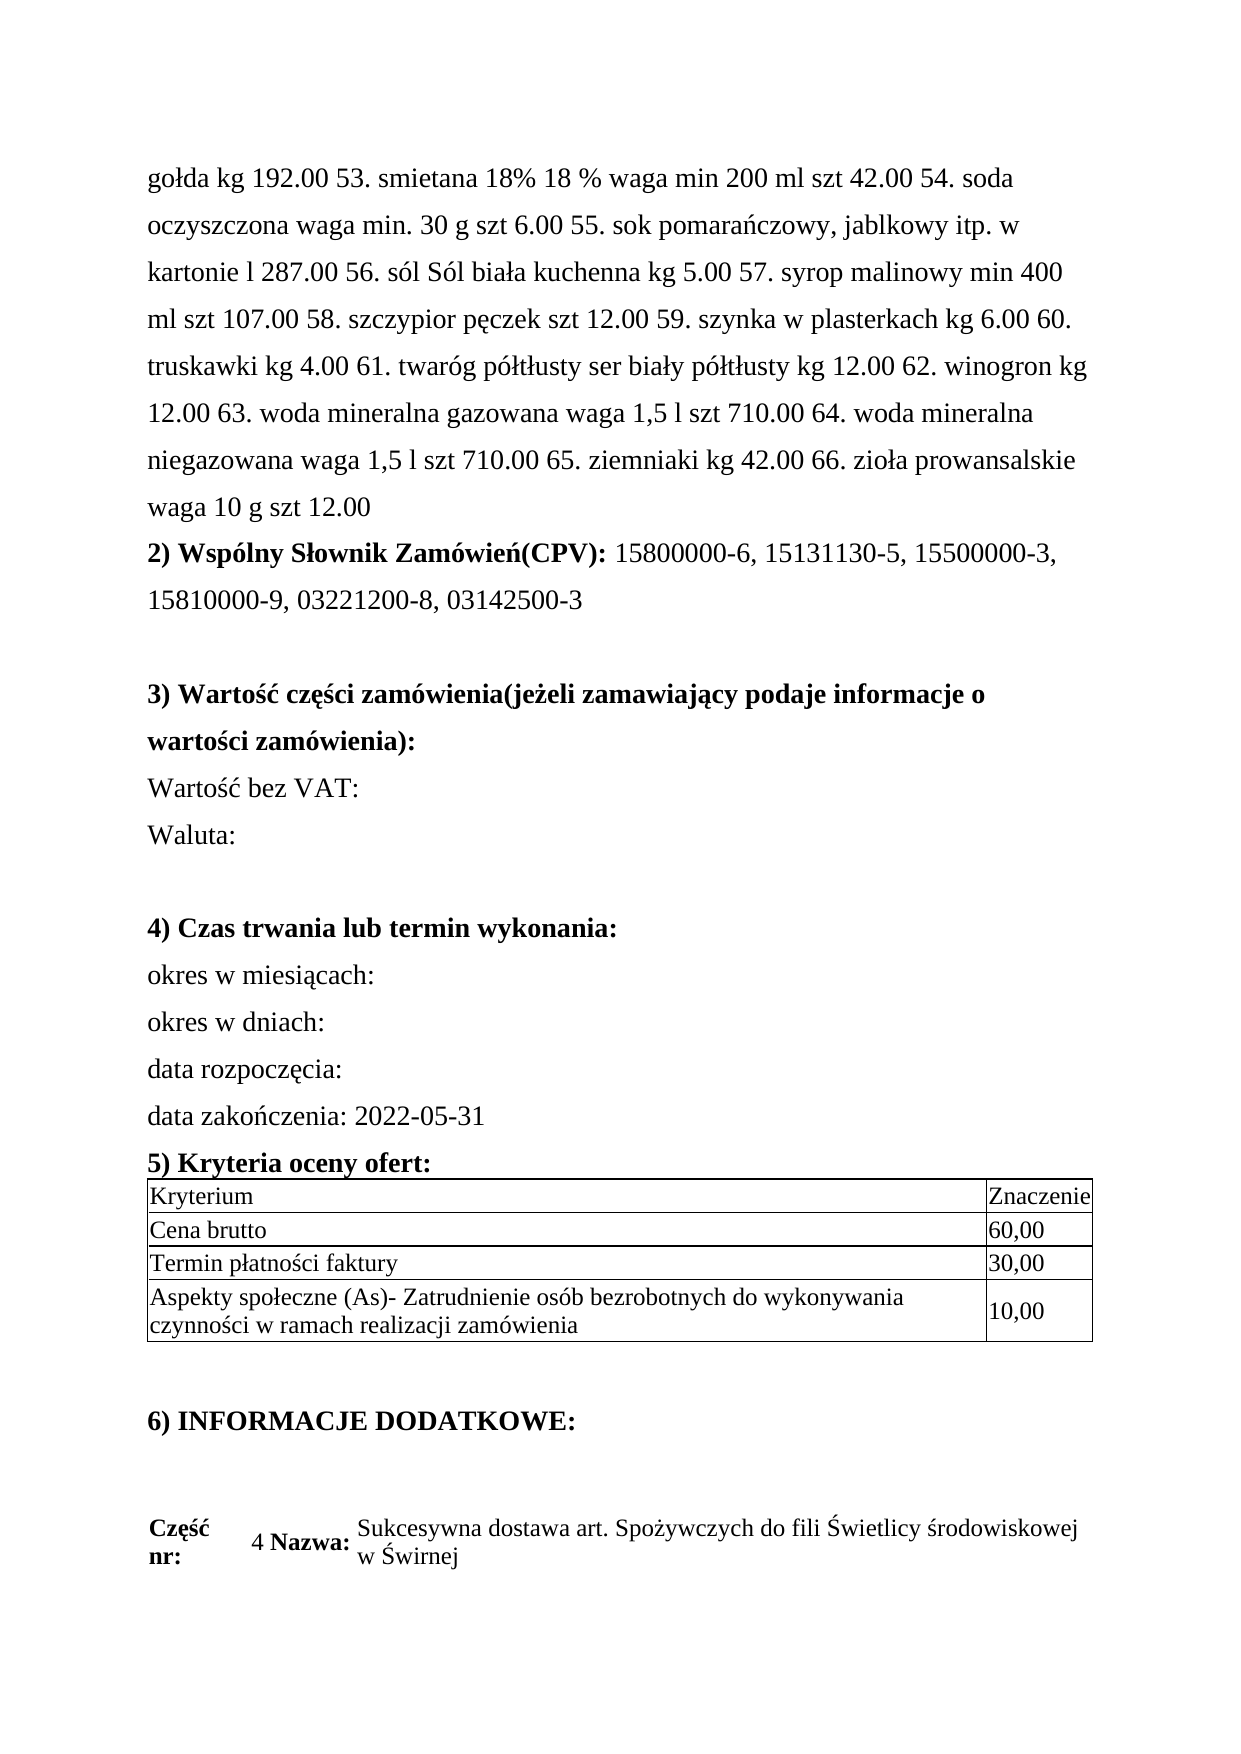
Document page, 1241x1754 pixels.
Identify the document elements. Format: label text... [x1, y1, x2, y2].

table_cell 10,00 [987, 1280, 1092, 1341]
table_header Część nr: [147, 1511, 249, 1572]
table_header 4 [250, 1511, 268, 1572]
table_header Sukcesywna dostawa art. Spożywczych do fili Świetlicy środowiskowej w Świrnej [355, 1511, 1093, 1572]
table_cell Aspekty społeczne (As)- Zatrudnienie osób bezrobotnych do wykonywania czynności w ramach realizacji zamówienia [148, 1280, 986, 1341]
table_header Nazwa: [269, 1511, 355, 1572]
table_cell 60,00 [987, 1213, 1092, 1245]
table_header Znaczenie [987, 1180, 1092, 1212]
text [147, 147, 1093, 1178]
table_header Kryterium [148, 1180, 986, 1212]
table_cell 30,00 [987, 1247, 1092, 1278]
table_cell Termin płatności faktury [148, 1246, 986, 1278]
table_cell Cena brutto [148, 1213, 986, 1245]
text 6) INFORMACJE DODATKOWE: [147, 1342, 1093, 1483]
